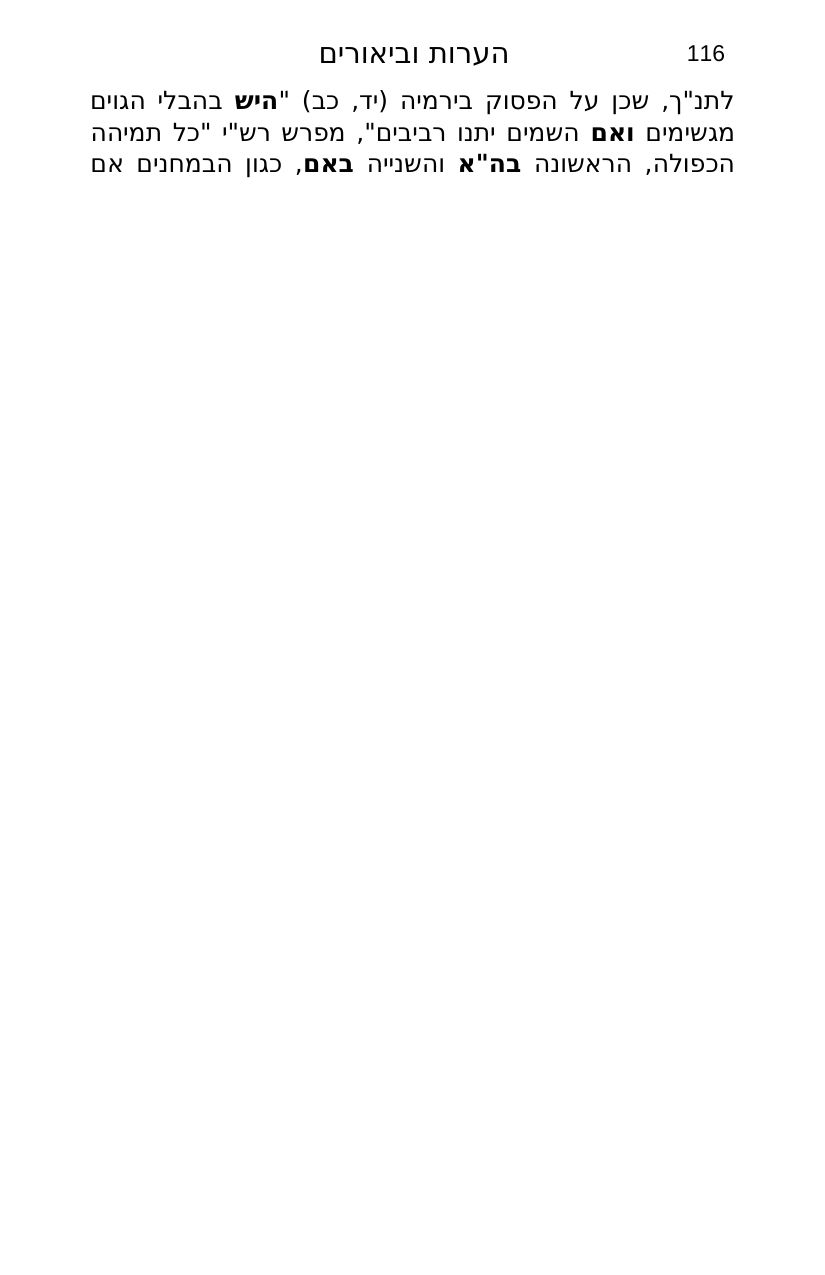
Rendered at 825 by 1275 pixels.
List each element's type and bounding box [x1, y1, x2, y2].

text [90, 84, 735, 178]
